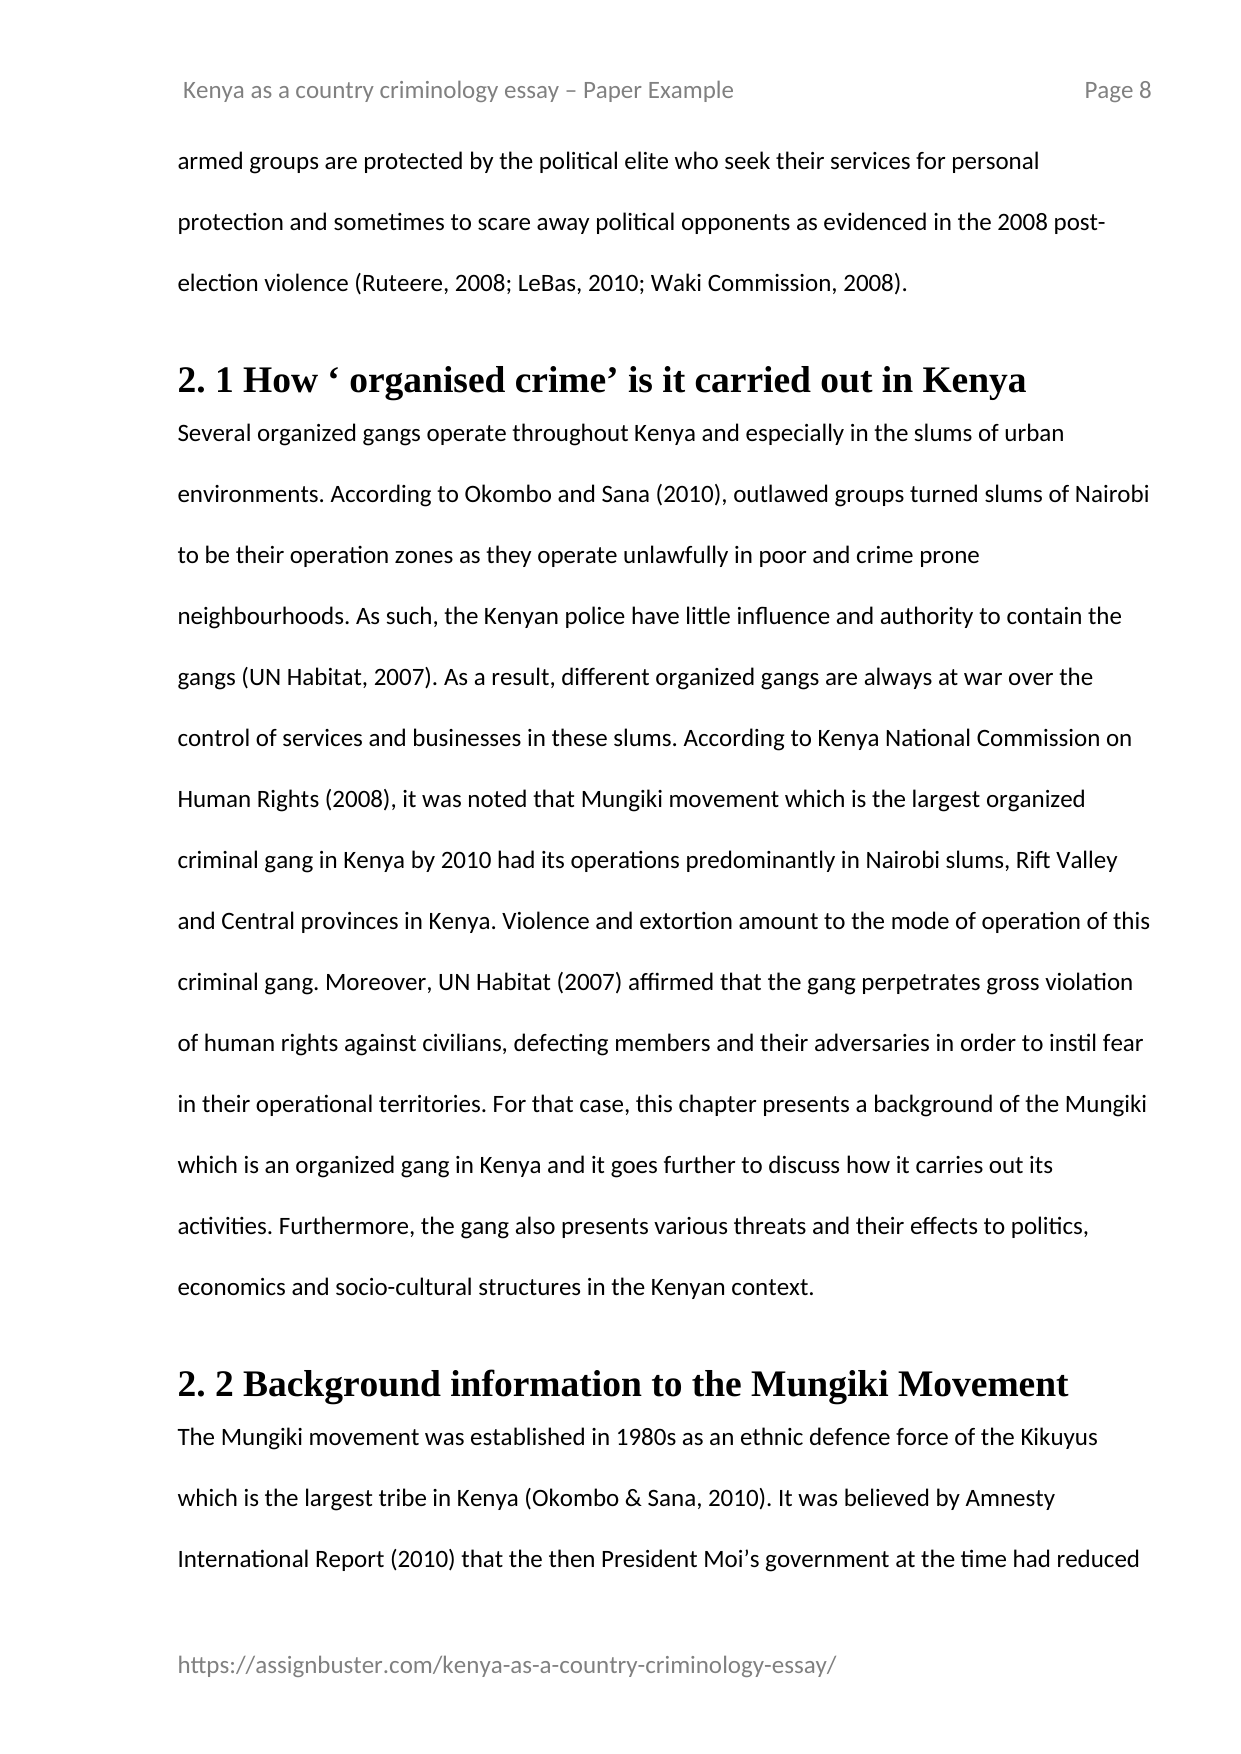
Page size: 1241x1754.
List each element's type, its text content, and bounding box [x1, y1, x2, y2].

subtitle 2. 2 Background information to the Mungiki Movement [177, 1362, 1152, 1405]
text Several organized gangs operate throughout Kenya and especially in the slums of urban environments. According to Okombo and Sana (2010), outlawed groups turned slums of Nairobi to be their operation zones as they operate unlawfully in poor and crime prone neighbourhoods. As such, the Kenyan police have little influence and authority to contain the gangs (UN Habitat, 2007). As a result, different organized gangs are always at war over the control of services and businesses in these slums. According to Kenya National Commission on Human Rights (2008), it was noted that Mungiki movement which is the largest organized criminal gang in Kenya by 2010 had its operations predominantly in Nairobi slums, Rift Valley and Central provinces in Kenya. Violence and extortion amount to the mode of operation of this criminal gang. Moreover, UN Habitat (2007) affirmed that the gang perpetrates gross violation of human rights against civilians, defecting members and their adversaries in order to instil fear in their operational territories. For that case, this chapter presents a background of the Mungiki which is an organized gang in Kenya and it goes further to discuss how it carries out its activities. Furthermore, the gang also presents various threats and their effects to politics, economics and socio-cultural structures in the Kenyan context. [177, 417, 1152, 1302]
subtitle 2. 1 How ‘ organised crime’ is it carried out in Kenya [177, 358, 1152, 401]
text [177, 145, 1152, 298]
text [177, 1421, 1152, 1573]
